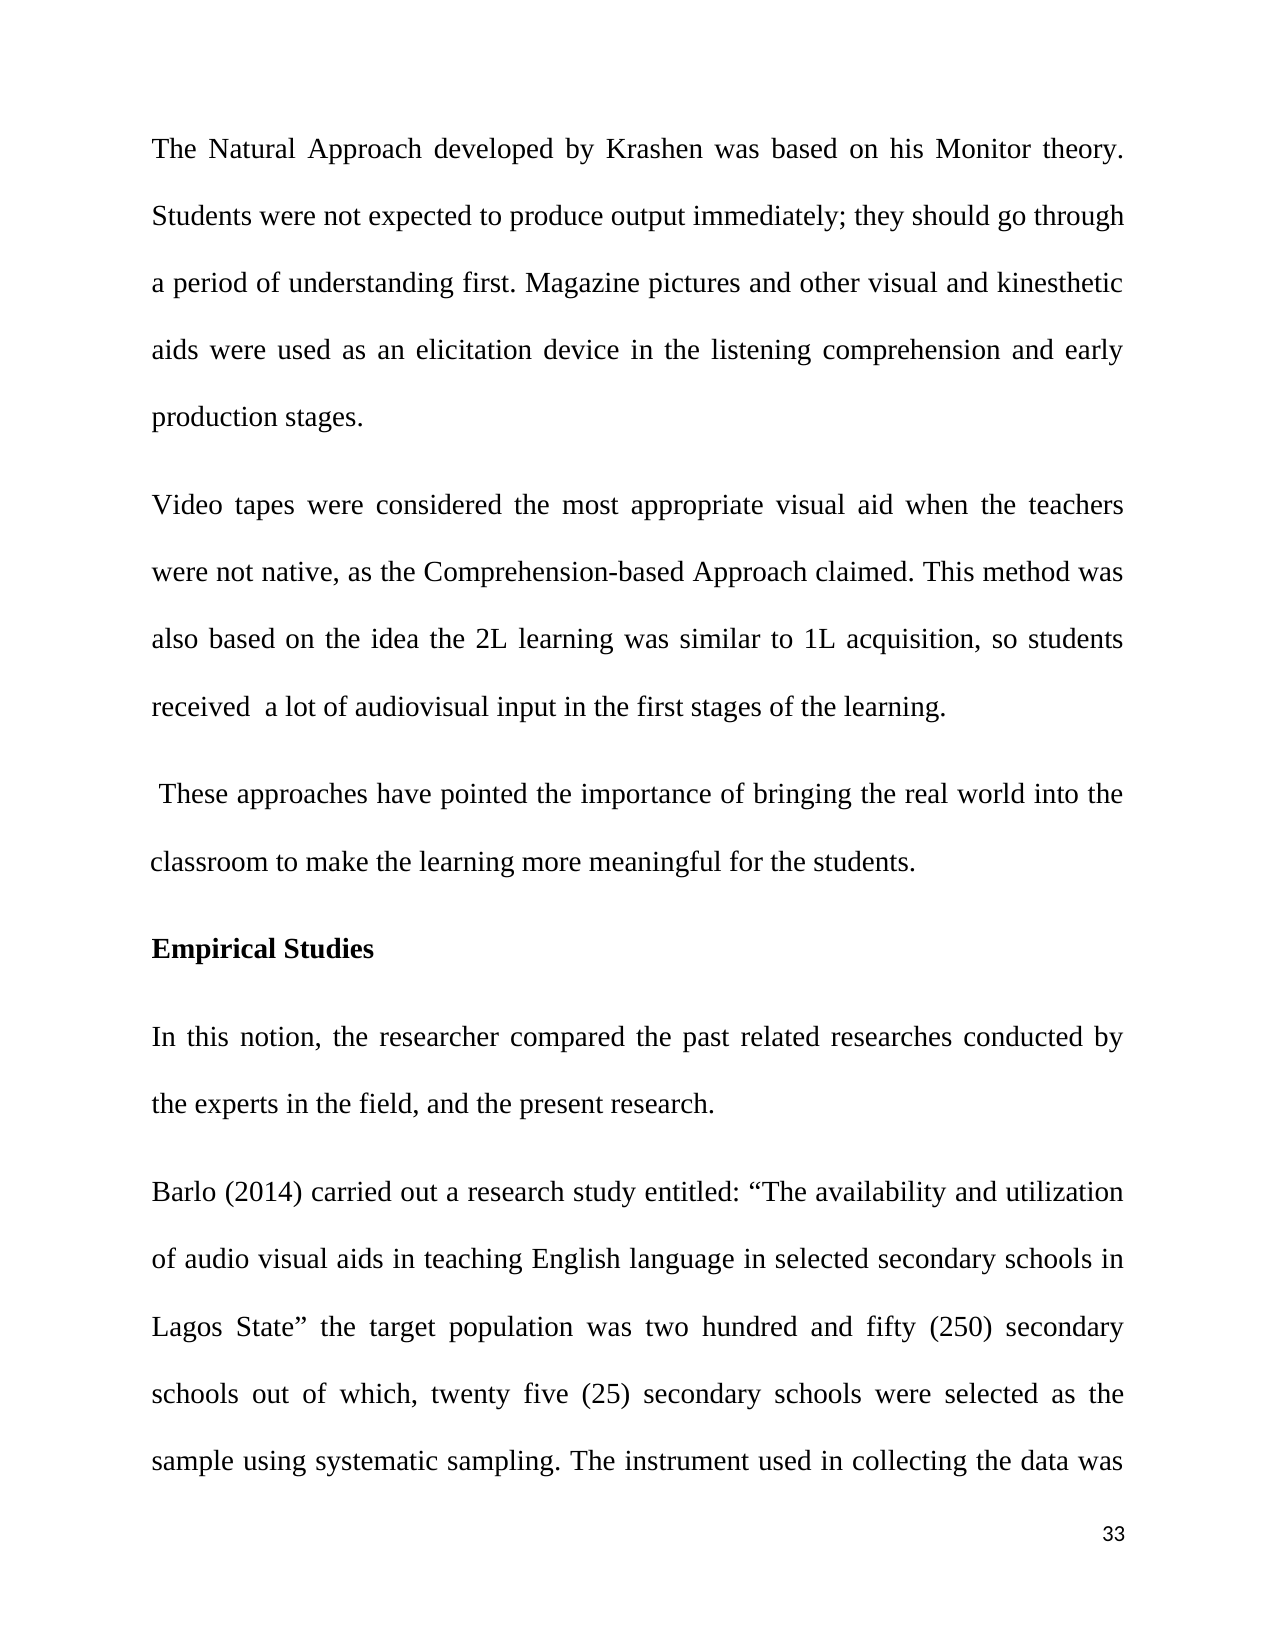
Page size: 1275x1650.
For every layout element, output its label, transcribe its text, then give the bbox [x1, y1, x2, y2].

text In this notion, the researcher compared the past related researches conducted by the experts in the field, and the present research. [151, 1019, 1125, 1120]
text These approaches have pointed the importance of bringing the real world into the classroom to make the learning more meaningful for the students. [150, 777, 1125, 877]
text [151, 1174, 1125, 1476]
text The Natural Approach developed by Krashen was based on his Monitor theory. Students were not expected to produce output immediately; they should go through a period of understanding first. Magazine pictures and other visual and kinesthetic aids were used as an elicitation device in the listening comprehension and early production stages. [151, 131, 1125, 433]
text Video tapes were considered the most appropriate visual aid when the teachers were not native, as the Comprehension-based Approach claimed. This method was also based on the idea the 2L learning was similar to 1L acquisition, so students received a lot of audiovisual input in the first stages of the learning. [151, 487, 1125, 722]
text Empirical Studies [151, 932, 1125, 965]
